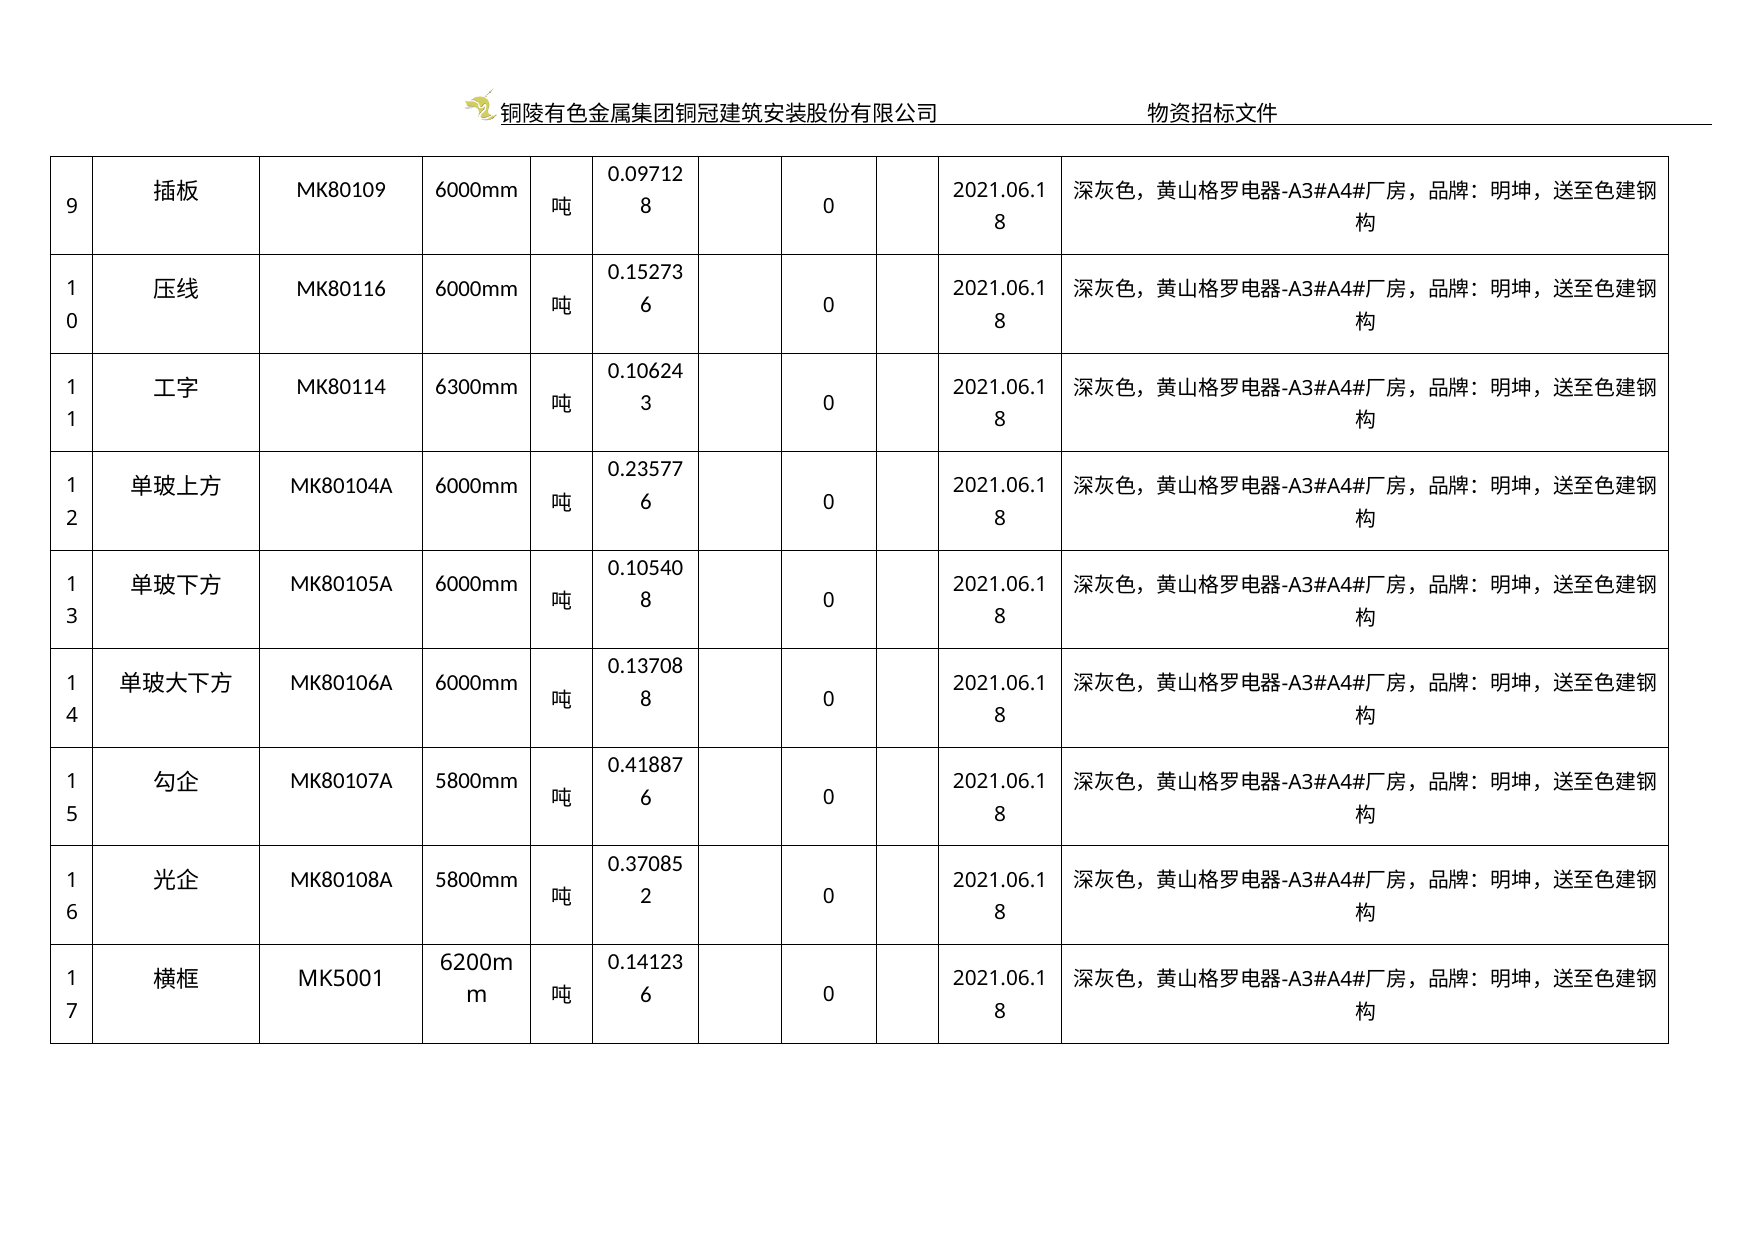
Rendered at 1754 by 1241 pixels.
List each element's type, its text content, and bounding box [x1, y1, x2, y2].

table_cell MK80104A [260, 452, 422, 550]
table_cell MK80108A [260, 846, 422, 944]
table_cell 0.097128 [593, 157, 698, 254]
table_cell 横框 [93, 945, 259, 1042]
table_cell [699, 945, 781, 1042]
table_cell [699, 748, 781, 845]
table_cell 2021.06.18 [939, 157, 1061, 254]
table_cell 0 [782, 846, 876, 944]
table_cell 2021.06.18 [939, 846, 1061, 944]
table_cell 0.370852 [593, 846, 698, 944]
table_cell 深灰色，黄山格罗电器-A3#A4#厂房，品牌：明坤，送至色建钢构 [1062, 945, 1668, 1042]
table_cell [877, 354, 938, 451]
table_cell 压线 [93, 255, 259, 353]
table_cell 6200mm [423, 945, 530, 1042]
table_cell 0.137088 [593, 649, 698, 747]
table_cell 吨 [531, 846, 592, 944]
table_cell 0 [782, 354, 876, 451]
table_cell [877, 649, 938, 747]
table_cell 6000mm [423, 157, 530, 254]
table_cell [699, 255, 781, 353]
table_cell 6000mm [423, 649, 530, 747]
table_cell 0 [782, 945, 876, 1042]
table_cell 11 [51, 354, 92, 451]
table_cell 5800mm [423, 846, 530, 944]
picture [463, 88, 501, 122]
table_cell 吨 [531, 748, 592, 845]
table_cell 2021.06.18 [939, 748, 1061, 845]
table_cell 6000mm [423, 551, 530, 648]
table_cell 吨 [531, 157, 592, 254]
table_cell 15 [51, 748, 92, 845]
table_cell 2021.06.18 [939, 551, 1061, 648]
table_cell 14 [51, 649, 92, 747]
table_cell [699, 157, 781, 254]
table_cell 吨 [531, 255, 592, 353]
table_cell 2021.06.18 [939, 945, 1061, 1042]
table_cell [699, 846, 781, 944]
table_cell [699, 649, 781, 747]
table_cell 深灰色，黄山格罗电器-A3#A4#厂房，品牌：明坤，送至色建钢构 [1062, 452, 1668, 550]
table_cell MK80114 [260, 354, 422, 451]
table_cell [699, 551, 781, 648]
table_cell 9 [51, 157, 92, 254]
table_cell 16 [51, 846, 92, 944]
table_cell [699, 452, 781, 550]
table_cell 单玻下方 [93, 551, 259, 648]
table_cell 6000mm [423, 255, 530, 353]
table_cell MK80107A [260, 748, 422, 845]
table_cell 深灰色，黄山格罗电器-A3#A4#厂房，品牌：明坤，送至色建钢构 [1062, 157, 1668, 254]
table_cell MK80105A [260, 551, 422, 648]
table_cell MK80106A [260, 649, 422, 747]
table_cell 光企 [93, 846, 259, 944]
table_cell 12 [51, 452, 92, 550]
table_cell [877, 748, 938, 845]
table_cell 0 [782, 255, 876, 353]
table_cell MK80109 [260, 157, 422, 254]
table_cell 6300mm [423, 354, 530, 451]
table_cell 插板 [93, 157, 259, 254]
table_cell 深灰色，黄山格罗电器-A3#A4#厂房，品牌：明坤，送至色建钢构 [1062, 748, 1668, 845]
table_cell MK80116 [260, 255, 422, 353]
table_cell 0.235776 [593, 452, 698, 550]
table_cell 吨 [531, 649, 592, 747]
table_cell 勾企 [93, 748, 259, 845]
table_cell 6000mm [423, 452, 530, 550]
table_cell 工字 [93, 354, 259, 451]
table_cell 0.106243 [593, 354, 698, 451]
table_cell 单玻大下方 [93, 649, 259, 747]
table_cell MK5001 [260, 945, 422, 1042]
table_cell [877, 452, 938, 550]
table_cell 深灰色，黄山格罗电器-A3#A4#厂房，品牌：明坤，送至色建钢构 [1062, 649, 1668, 747]
table_cell 0 [782, 748, 876, 845]
table_cell 吨 [531, 354, 592, 451]
table_cell 0.105408 [593, 551, 698, 648]
table_cell 0.152736 [593, 255, 698, 353]
table_cell 2021.06.18 [939, 354, 1061, 451]
table_cell [699, 354, 781, 451]
table_cell 0.418876 [593, 748, 698, 845]
table_cell 0 [782, 649, 876, 747]
table_cell 0 [782, 551, 876, 648]
table_cell 吨 [531, 452, 592, 550]
table_cell [877, 846, 938, 944]
table_cell 5800mm [423, 748, 530, 845]
table_cell [877, 157, 938, 254]
table_cell 深灰色，黄山格罗电器-A3#A4#厂房，品牌：明坤，送至色建钢构 [1062, 846, 1668, 944]
table_cell 13 [51, 551, 92, 648]
table_cell [877, 255, 938, 353]
table_cell 17 [51, 945, 92, 1042]
table_cell 2021.06.18 [939, 452, 1061, 550]
table_cell 吨 [531, 551, 592, 648]
table_cell 深灰色，黄山格罗电器-A3#A4#厂房，品牌：明坤，送至色建钢构 [1062, 255, 1668, 353]
table_cell 深灰色，黄山格罗电器-A3#A4#厂房，品牌：明坤，送至色建钢构 [1062, 354, 1668, 451]
table_cell 10 [51, 255, 92, 353]
table_cell 单玻上方 [93, 452, 259, 550]
table_cell 0 [782, 157, 876, 254]
table_cell 2021.06.18 [939, 255, 1061, 353]
table_cell [877, 551, 938, 648]
table_cell 0 [782, 452, 876, 550]
table_cell 0.141236 [593, 945, 698, 1042]
table_cell 吨 [531, 945, 592, 1042]
table_cell 2021.06.18 [939, 649, 1061, 747]
table_cell [877, 945, 938, 1042]
table_cell 深灰色，黄山格罗电器-A3#A4#厂房，品牌：明坤，送至色建钢构 [1062, 551, 1668, 648]
